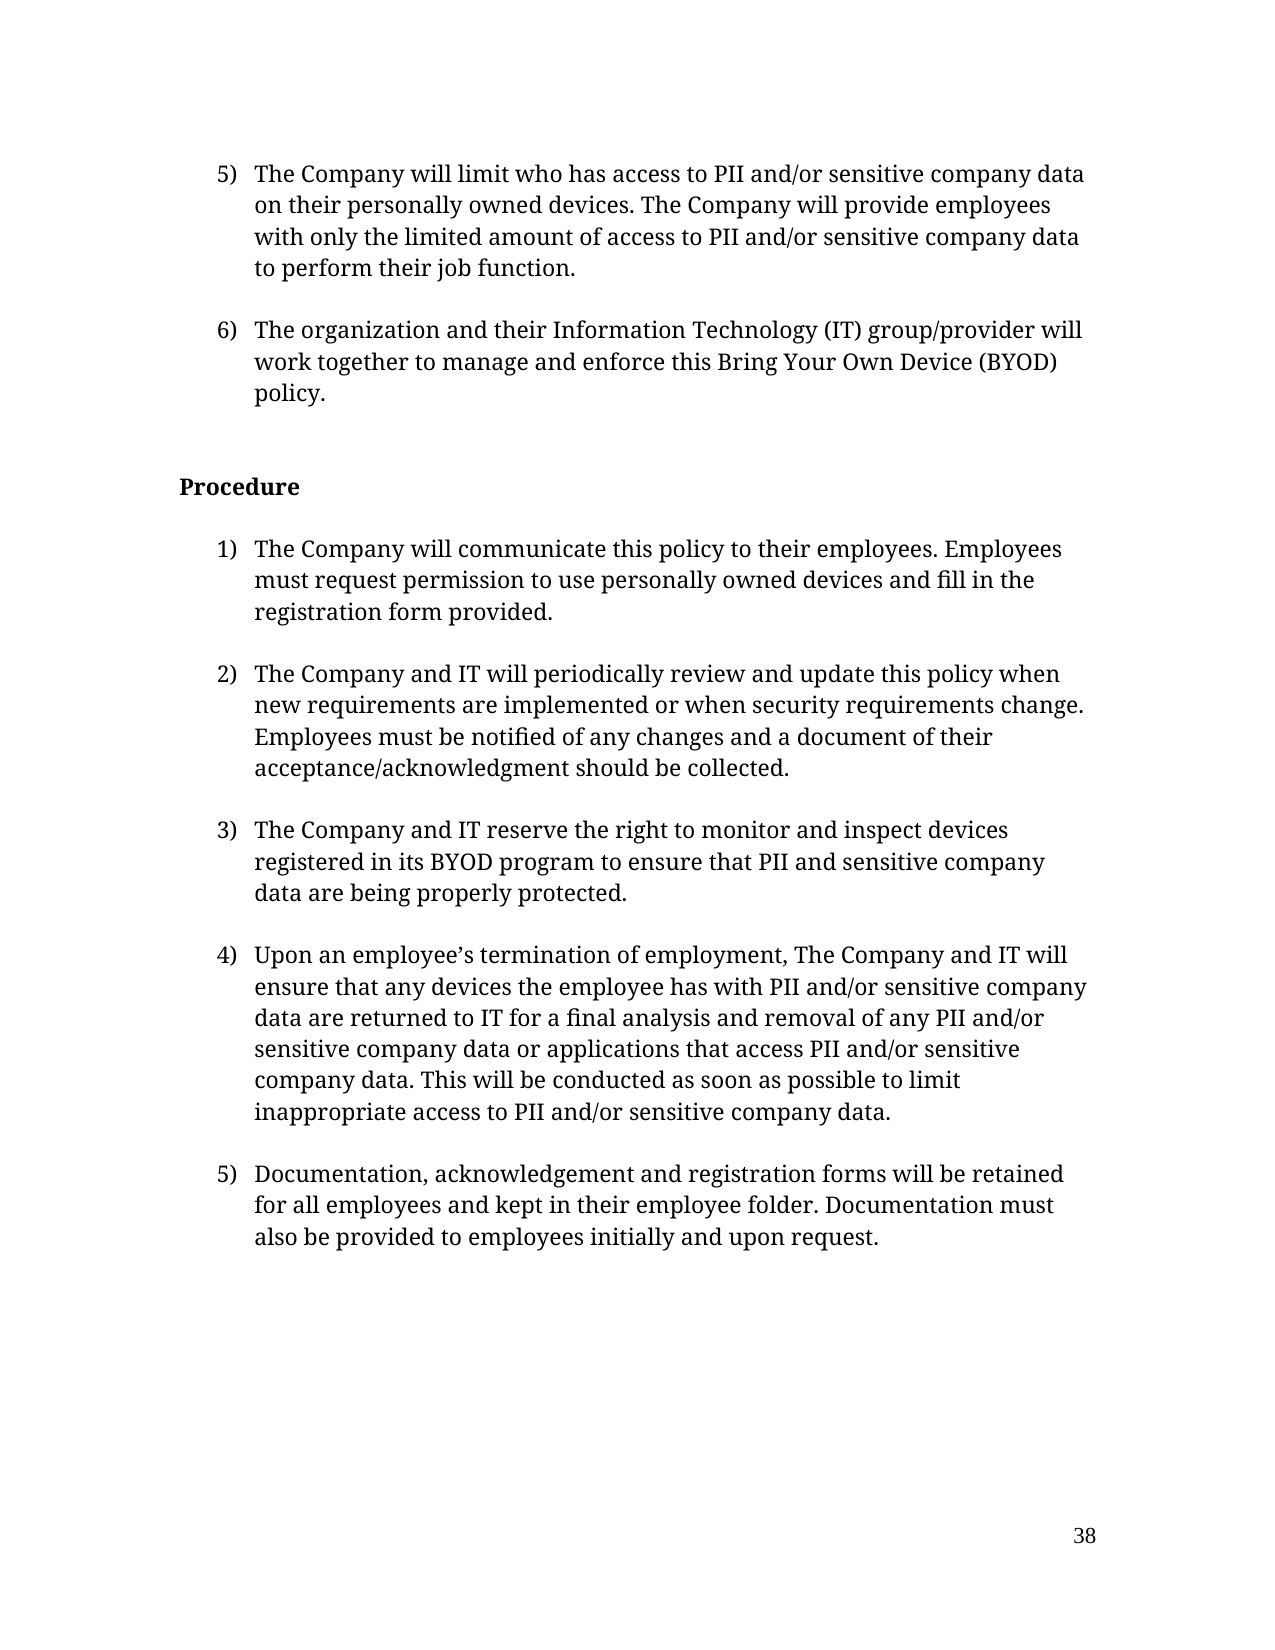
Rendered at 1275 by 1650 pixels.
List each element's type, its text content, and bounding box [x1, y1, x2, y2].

list Documentation, acknowledgement and registration forms will be retained for all employees and kept in their employee folder. Documentation must also be provided to employees initially and upon request. [217, 1158, 1096, 1252]
list Upon an employee’s termination of employment, The Company and IT will ensure that any devices the employee has with PII and/or sensitive company data are returned to IT for a final analysis and removal of any PII and/or sensitive company data or applications that access PII and/or sensitive company data. This will be conducted as soon as possible to limit inappropriate access to PII and/or sensitive company data. [217, 939, 1096, 1127]
list The Company and IT reserve the right to monitor and inspect devices registered in its BYOD program to ensure that PII and sensitive company data are being properly protected. [217, 814, 1096, 908]
text Procedure [179, 471, 1096, 502]
list The Company will communicate this policy to their employees. Employees must request permission to use personally owned devices and fill in the registration form provided. [217, 533, 1096, 627]
list The Company will limit who has access to PII and/or sensitive company data on their personally owned devices. The Company will provide employees with only the limited amount of access to PII and/or sensitive company data to perform their job function. [217, 158, 1096, 283]
list The Company and IT will periodically review and update this policy when new requirements are implemented or when security requirements change. Employees must be notified of any changes and a document of their acceptance/acknowledgment should be collected. [217, 658, 1096, 783]
list The organization and their Information Technology (IT) group/provider will work together to manage and enforce this Bring Your Own Device (BYOD) policy. [217, 314, 1096, 408]
